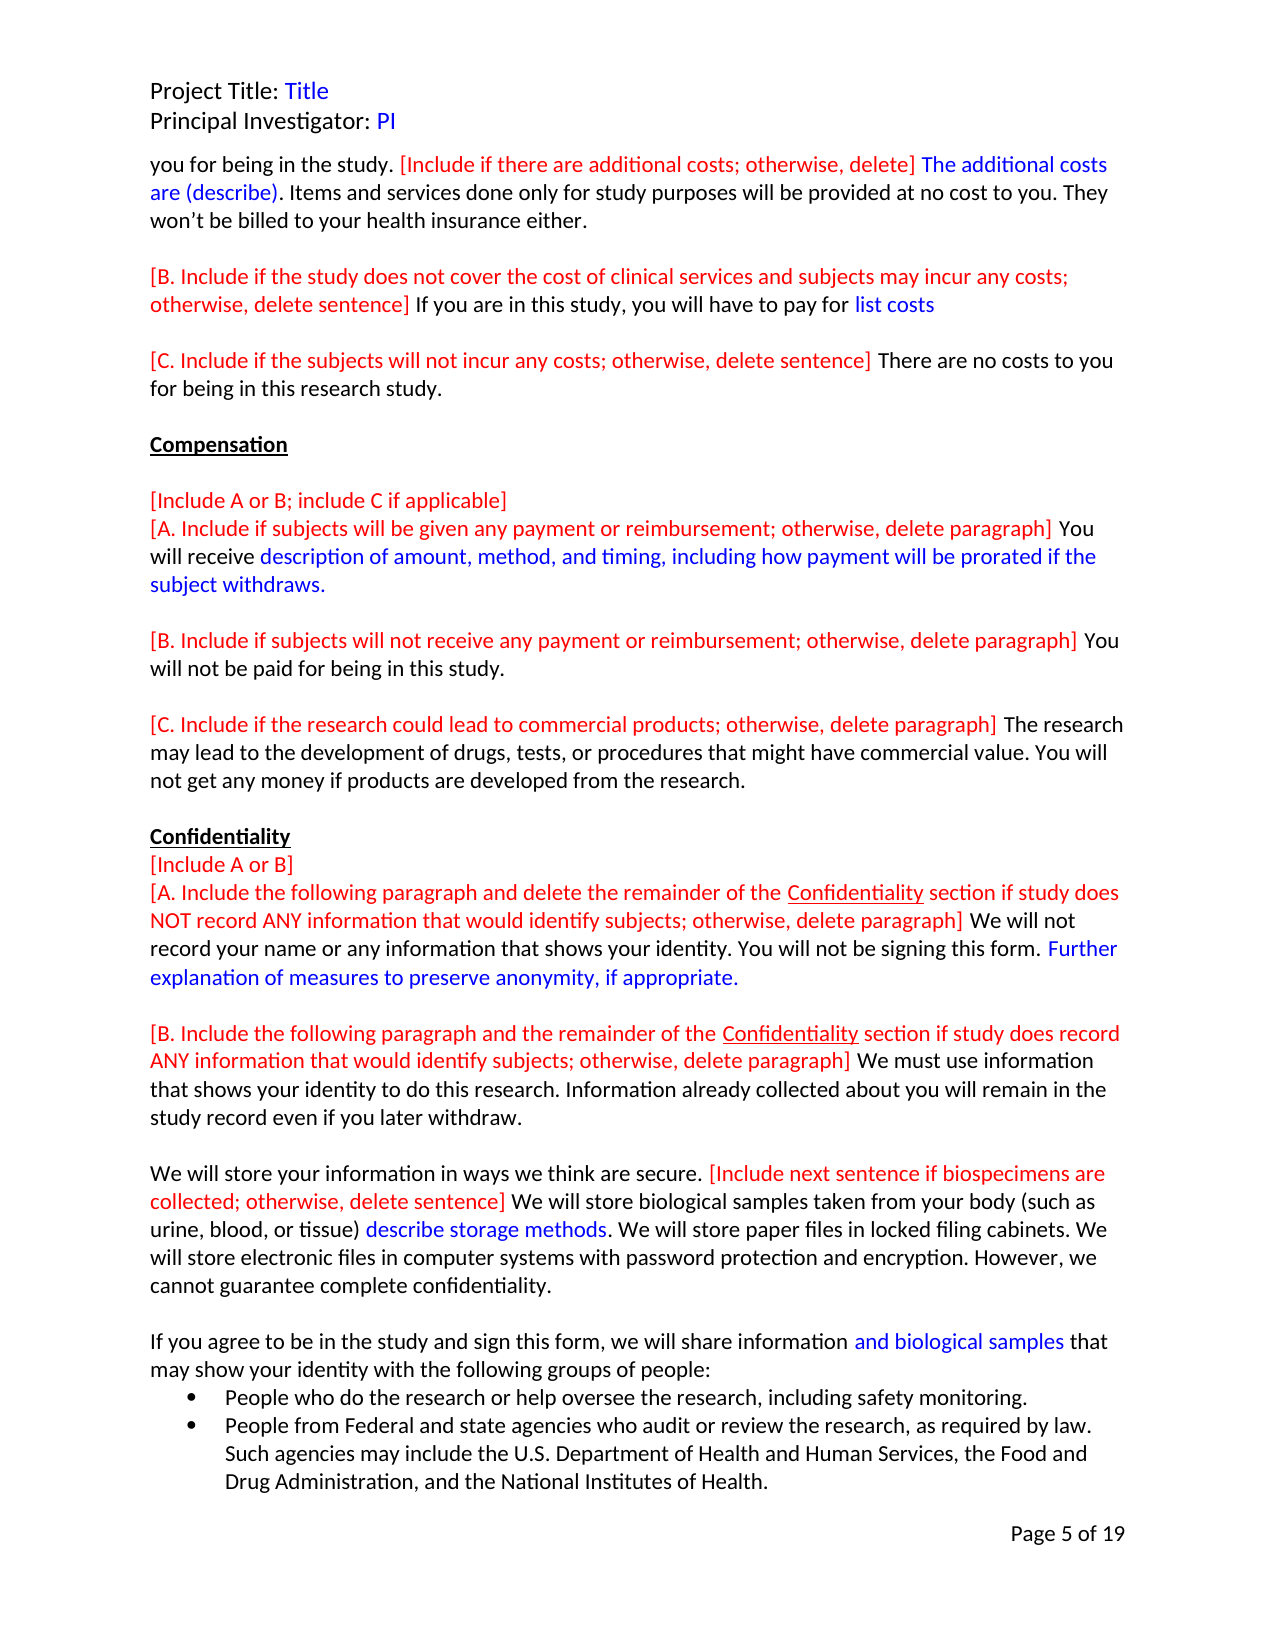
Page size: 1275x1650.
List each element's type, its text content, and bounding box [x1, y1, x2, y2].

text We will store your information in ways we think are secure. [Include next sentence if biospecimens are collected; otherwise, delete sentence] We will store biological samples taken from your body (such as urine, blood, or tissue) describe storage methods. We will store paper files in locked filing cabinets. We will store electronic files in computer systems with password protection and encryption. However, we cannot guarantee complete confidentiality. [150, 1159, 1125, 1299]
text [B. Include if the study does not cover the cost of clinical services and subjects may incur any costs; otherwise, delete sentence] If you are in this study, you will have to pay for list costs [150, 262, 1125, 318]
text [A. Include if subjects will be given any payment or reimbursement; otherwise, delete paragraph] You will receive description of amount, method, and timing, including how payment will be prorated if the subject withdraws. [150, 514, 1125, 598]
text [Include A or B; include C if applicable] [150, 486, 1125, 514]
text Confidentiality [150, 822, 1125, 851]
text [150, 150, 1125, 234]
text [C. Include if the subjects will not incur any costs; otherwise, delete sentence] There are no costs to you for being in this research study. [150, 346, 1125, 402]
text Compensation [150, 430, 1125, 458]
text [Include A or B] [150, 851, 1125, 878]
text If you agree to be in the study and sign this form, we will share information and biological samples that may show your identity with the following groups of people: [150, 1327, 1125, 1383]
text [B. Include if subjects will not receive any payment or reimbursement; otherwise, delete paragraph] You will not be paid for being in this study. [150, 626, 1125, 682]
text [A. Include the following paragraph and delete the remainder of the Confidentiality section if study does NOT record ANY information that would identify subjects; otherwise, delete paragraph] We will not record your name or any information that shows your identity. You will not be signing this form. Further explanation of measures to preserve anonymity, if appropriate. [150, 878, 1125, 991]
list People who do the research or help oversee the research, including safety monitoring. [187, 1383, 1125, 1411]
list People from Federal and state agencies who audit or review the research, as required by law. Such agencies may include the U.S. Department of Health and Human Services, the Food and Drug Administration, and the National Institutes of Health. [187, 1411, 1125, 1495]
text [C. Include if the research could lead to commercial products; otherwise, delete paragraph] The research may lead to the development of drugs, tests, or procedures that might have commercial value. You will not get any money if products are developed from the research. [150, 710, 1125, 794]
text [B. Include the following paragraph and the remainder of the Confidentiality section if study does record ANY information that would identify subjects; otherwise, delete paragraph] We must use information that shows your identity to do this research. Information already collected about you will remain in the study record even if you later withdraw. [150, 1019, 1125, 1131]
